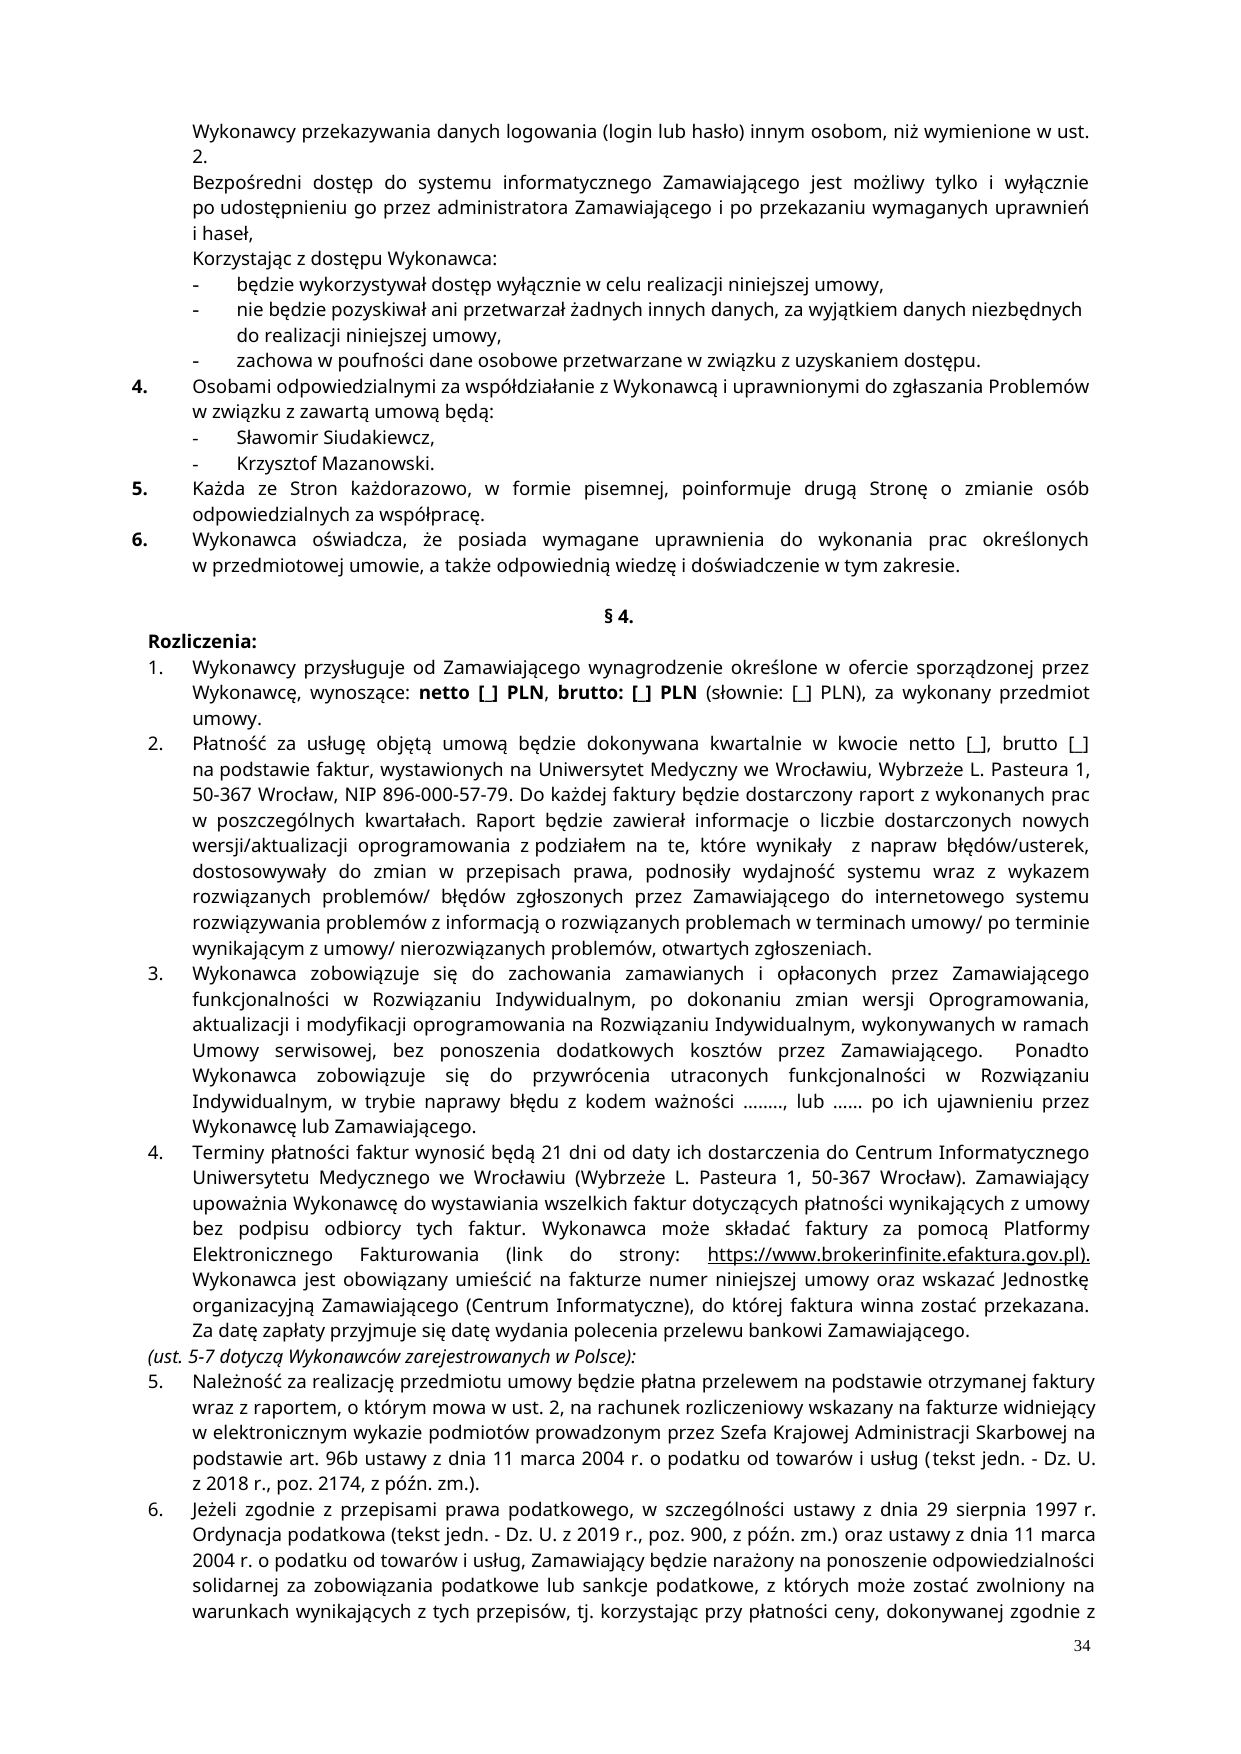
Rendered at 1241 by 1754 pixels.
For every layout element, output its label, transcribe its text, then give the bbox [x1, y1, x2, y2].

list Wykonawca zobowiązuje się do zachowania zamawianych i opłaconych przez Zamawiającego funkcjonalności w Rozwiązaniu Indywidualnym, po dokonaniu zmian wersji Oprogramowania, aktualizacji i modyfikacji oprogramowania na Rozwiązaniu Indywidualnym, wykonywanych w ramach Umowy serwisowej, bez ponoszenia dodatkowych kosztów przez Zamawiającego. Ponadto Wykonawca zobowiązuje się do przywrócenia utraconych funkcjonalności w Rozwiązaniu Indywidualnym, w trybie naprawy błędu z kodem ważności …….., lub …… po ich ujawnieniu przez Wykonawcę lub Zamawiającego. [148, 960, 1090, 1139]
list Należność za realizację przedmiotu umowy będzie płatna przelewem na podstawie otrzymanej faktury wraz z raportem, o którym mowa w ust. 2, na rachunek rozliczeniowy wskazany na fakturze widniejący w elektronicznym wykazie podmiotów prowadzonym przez Szefa Krajowej Administracji Skarbowej na podstawie art. 96b ustawy z dnia 11 marca 2004 r. o podatku od towarów i usług (tekst jedn. - Dz. U. z 2018 r., poz. 2174, z późn. zm.). [148, 1369, 1096, 1496]
list Płatność za usługę objętą umową będzie dokonywana kwartalnie w kwocie netto [_], brutto [_] na podstawie faktur, wystawionych na Uniwersytet Medyczny we Wrocławiu, Wybrzeże L. Pasteura 1, 50-367 Wrocław, NIP 896-000-57-79. Do każdej faktury będzie dostarczony raport z wykonanych prac w poszczególnych kwartałach. Raport będzie zawierał informacje o liczbie dostarczonych nowych wersji/aktualizacji oprogramowania z podziałem na te, które wynikały z napraw błędów/usterek, dostosowywały do zmian w przepisach prawa, podnosiły wydajność systemu wraz z wykazem rozwiązanych problemów/ błędów zgłoszonych przez Zamawiającego do internetowego systemu rozwiązywania problemów z informacją o rozwiązanych problemach w terminach umowy/ po terminie wynikającym z umowy/ nierozwiązanych problemów, otwartych zgłoszeniach. [148, 731, 1090, 960]
text (ust. 5-7 dotyczą Wykonawców zarejestrowanych w Polsce): [148, 1343, 1093, 1369]
list Sławomir Siudakiewcz, [192, 424, 1090, 450]
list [148, 118, 1090, 169]
list Krzysztof Mazanowski. [192, 450, 1090, 475]
list będzie wykorzystywał dostęp wyłącznie w celu realizacji niniejszej umowy, [192, 271, 1090, 297]
list Terminy płatności faktur wynosić będą 21 dni od daty ich dostarczenia do Centrum Informatycznego Uniwersytetu Medycznego we Wrocławiu (Wybrzeże L. Pasteura 1, 50-367 Wrocław). Zamawiający upoważnia Wykonawcę do wystawiania wszelkich faktur dotyczących płatności wynikających z umowy bez podpisu odbiorcy tych faktur. Wykonawca może składać faktury za pomocą Platformy Elektronicznego Fakturowania (link do strony: https://www.brokerinfinite.efaktura.gov.pl). Wykonawca jest obowiązany umieścić na fakturze numer niniejszej umowy oraz wskazać Jednostkę organizacyjną Zamawiającego (Centrum Informatyczne), do której faktura winna zostać przekazana. Za datę zapłaty przyjmuje się datę wydania polecenia przelewu bankowi Zamawiającego. [148, 1139, 1090, 1343]
list nie będzie pozyskiwał ani przetwarzał żadnych innych danych, za wyjątkiem danych niezbędnych do realizacji niniejszej umowy, [192, 297, 1090, 348]
text Rozliczenia: [148, 628, 1090, 654]
list Wykonawcy przysługuje od Zamawiającego wynagrodzenie określone w ofercie sporządzonej przez Wykonawcę, wynoszące: netto [_] PLN, brutto: [_] PLN (słownie: [_] PLN), za wykonany przedmiot umowy. [148, 654, 1090, 731]
list Każda ze Stron każdorazowo, w formie pisemnej, poinformuje drugą Stronę o zmianie osób odpowiedzialnych za współpracę. [148, 475, 1090, 526]
list zachowa w poufności dane osobowe przetwarzane w związku z uzyskaniem dostępu. [192, 348, 1090, 373]
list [148, 1496, 1096, 1624]
text Bezpośredni dostęp do systemu informatycznego Zamawiającego jest możliwy tylko i wyłącznie po udostępnieniu go przez administratora Zamawiającego i po przekazaniu wymaganych uprawnień i haseł, [192, 169, 1090, 246]
list Wykonawca oświadcza, że posiada wymagane uprawnienia do wykonania prac określonych w przedmiotowej umowie, a także odpowiednią wiedzę i doświadczenie w tym zakresie. [148, 526, 1090, 577]
list Osobami odpowiedzialnymi za współdziałanie z Wykonawcą i uprawnionymi do zgłaszania Problemów w związku z zawartą umową będą: [148, 373, 1090, 424]
text Korzystając z dostępu Wykonawca: [192, 246, 1090, 271]
text § 4. [148, 603, 1090, 628]
